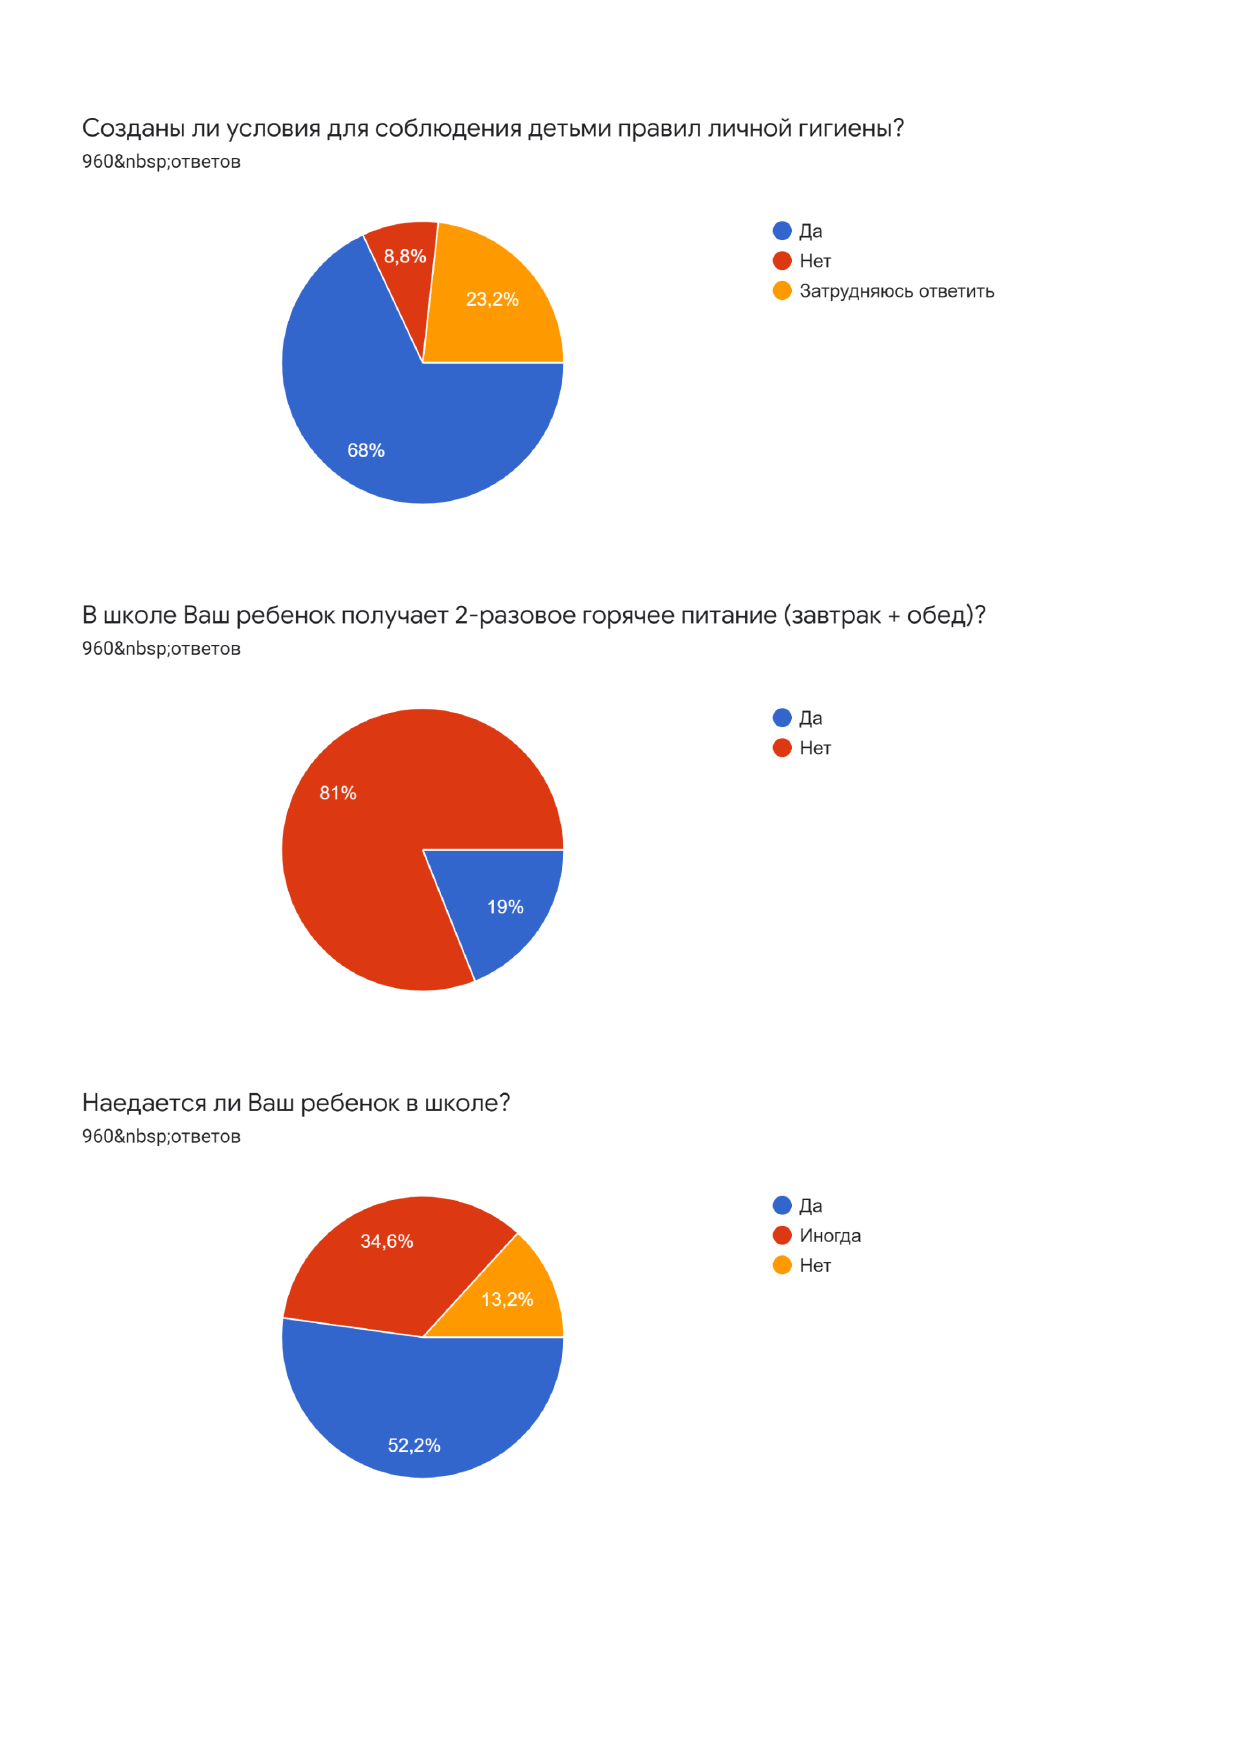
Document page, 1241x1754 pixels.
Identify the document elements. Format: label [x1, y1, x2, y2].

picture [44, 1048, 1195, 1532]
picture [44, 73, 1195, 558]
picture [44, 561, 1195, 1045]
